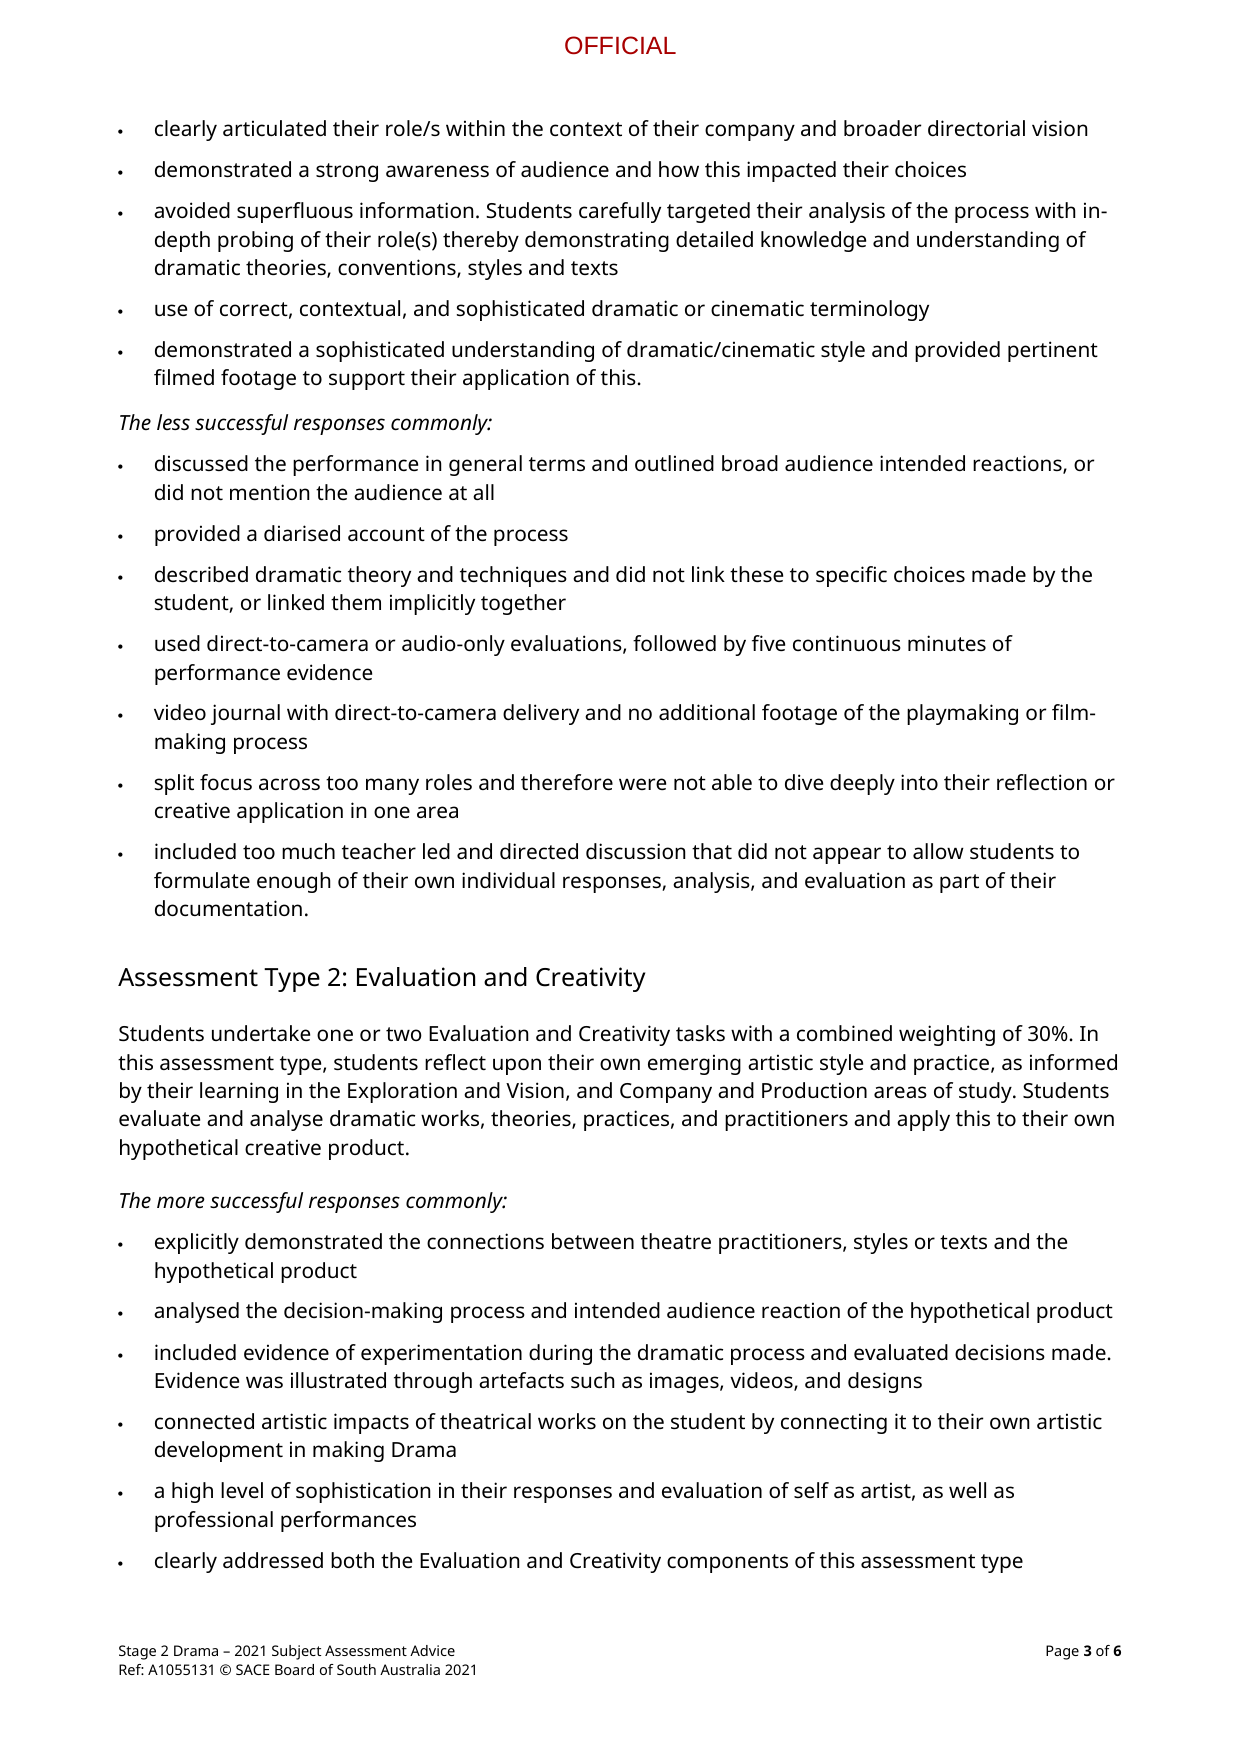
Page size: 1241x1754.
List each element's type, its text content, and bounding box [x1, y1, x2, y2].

text clearly addressed both the Evaluation and Creativity components of this assessment type [118, 1546, 1122, 1574]
subtitle Assessment Type 2: Evaluation and Creativity [118, 960, 1122, 994]
text included evidence of experimentation during the dramatic process and evaluated decisions made. Evidence was illustrated through artefacts such as images, videos, and designs [118, 1338, 1122, 1394]
text demonstrated a strong awareness of audience and how this impacted their choices [118, 155, 1122, 184]
text use of correct, contextual, and sophisticated dramatic or cinematic terminology [118, 294, 1122, 322]
text split focus across too many roles and therefore were not able to dive deeply into their reflection or creative application in one area [118, 768, 1122, 825]
text avoided superfluous information. Students carefully targeted their analysis of the process with in-depth probing of their role(s) thereby demonstrating detailed knowledge and understanding of dramatic theories, conventions, styles and texts [118, 196, 1122, 282]
text provided a diarised account of the process [118, 519, 1122, 547]
text analysed the decision-making process and intended audience reaction of the hypothetical product [118, 1297, 1122, 1325]
text discussed the performance in general terms and outlined broad audience intended reactions, or did not mention the audience at all [118, 449, 1122, 506]
text The more successful responses commonly: [118, 1186, 1122, 1215]
text included too much teacher led and directed discussion that did not appear to allow students to formulate enough of their own individual responses, analysis, and evaluation as part of their documentation. [118, 837, 1122, 923]
text The less successful responses commonly: [118, 408, 1122, 437]
text video journal with direct-to-camera delivery and no additional footage of the playmaking or film-making process [118, 698, 1122, 755]
text demonstrated a sophisticated understanding of dramatic/cinematic style and provided pertinent filmed footage to support their application of this. [118, 335, 1122, 392]
text connected artistic impacts of theatrical works on the student by connecting it to their own artistic development in making Drama [118, 1407, 1122, 1464]
text clearly articulated their role/s within the context of their company and broader directorial vision [118, 114, 1122, 143]
text Students undertake one or two Evaluation and Creativity tasks with a combined weighting of 30%. In this assessment type, students reflect upon their own emerging artistic style and practice, as informed by their learning in the Exploration and Vision, and Company and Production areas of study. Students evaluate and analyse dramatic works, theories, practices, and practitioners and apply this to their own hypothetical creative product. [118, 1019, 1122, 1161]
text described dramatic theory and techniques and did not link these to specific choices made by the student, or linked them implicitly together [118, 560, 1122, 617]
text used direct-to-camera or audio-only evaluations, followed by five continuous minutes of performance evidence [118, 629, 1122, 686]
text a high level of sophistication in their responses and evaluation of self as artist, as well as professional performances [118, 1476, 1122, 1533]
text explicitly demonstrated the connections between theatre practitioners, styles or texts and the hypothetical product [118, 1227, 1122, 1284]
